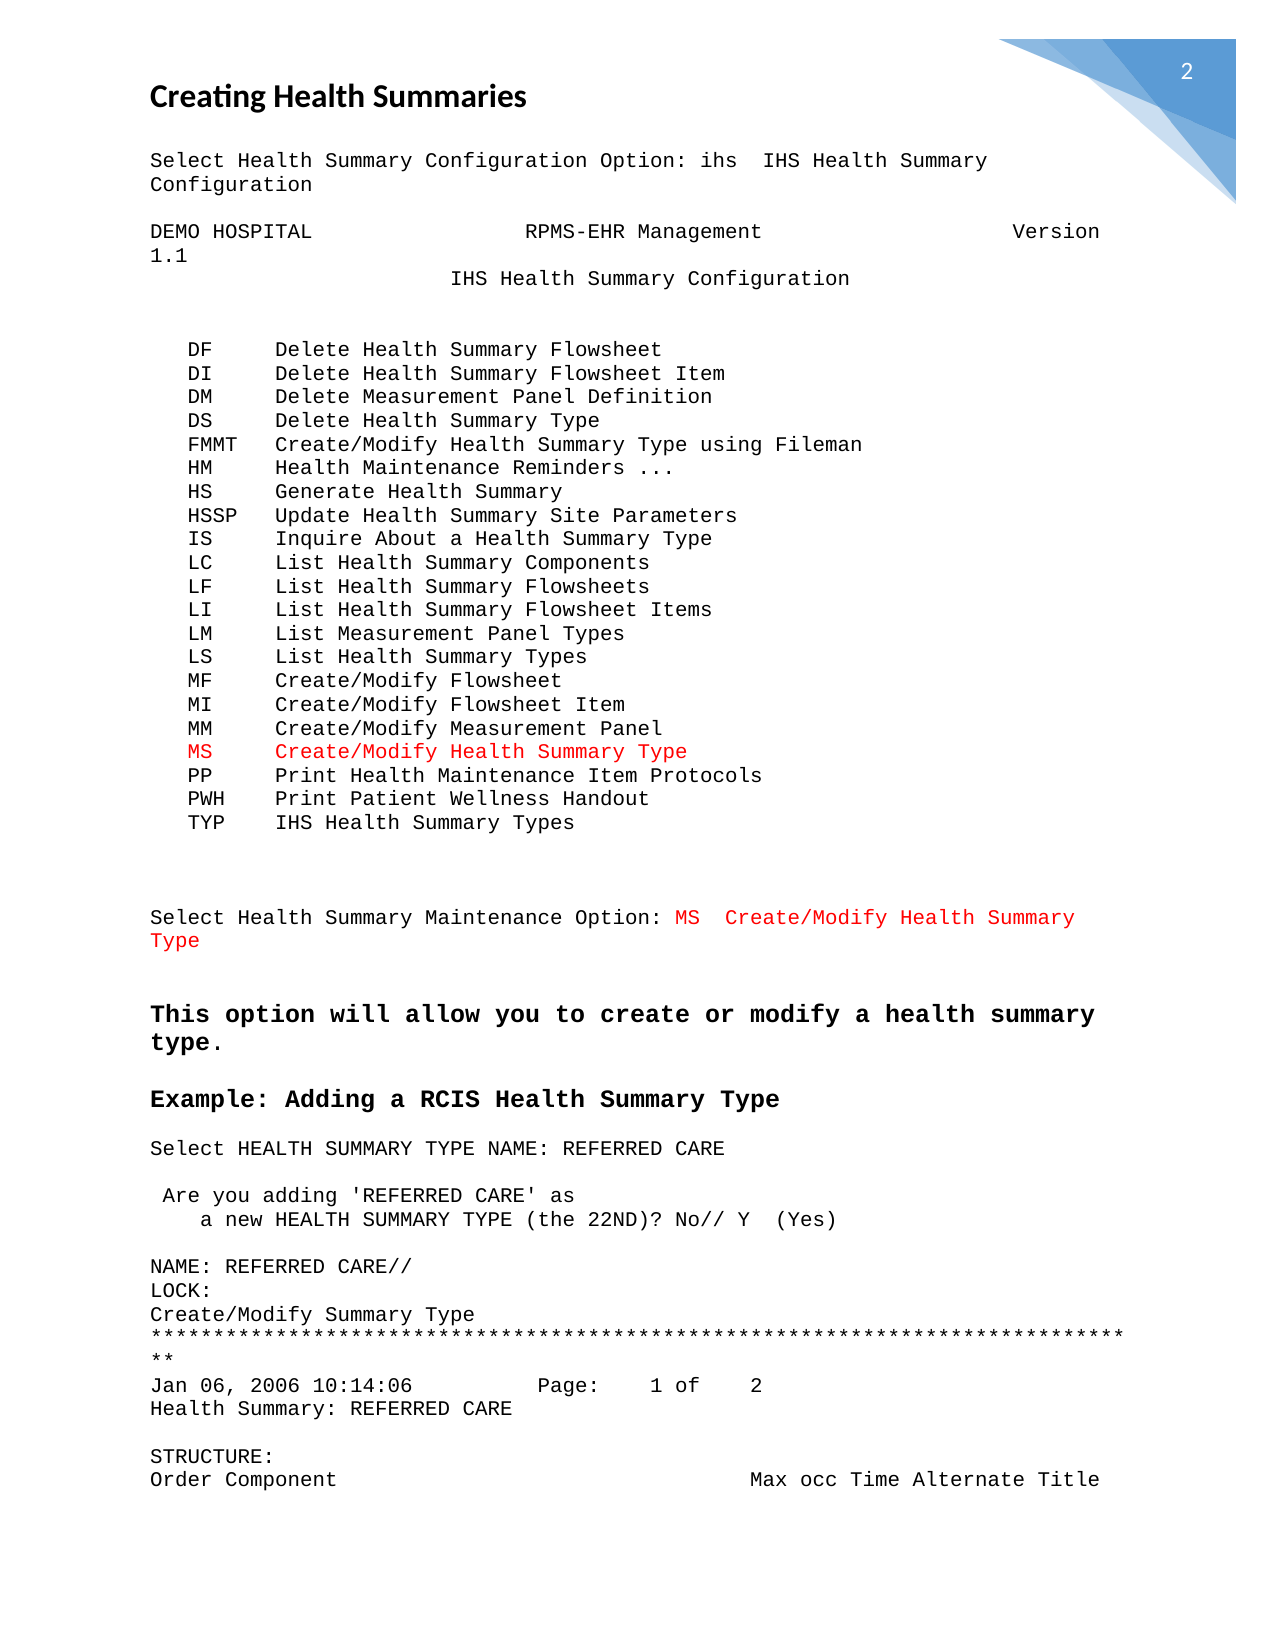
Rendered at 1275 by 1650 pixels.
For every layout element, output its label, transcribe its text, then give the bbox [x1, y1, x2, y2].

text MS Create/Modify Health Summary Type [150, 741, 1125, 765]
text IS Inquire About a Health Summary Type [150, 528, 1125, 552]
text LC List Health Summary Components [150, 552, 1125, 576]
text Select Health Summary Configuration Option: ihs IHS Health Summary Configuration [150, 150, 1125, 197]
text MI Create/Modify Flowsheet Item [150, 694, 1125, 717]
text Select Health Summary Maintenance Option: MS Create/Modify Health Summary Type [150, 907, 1125, 954]
text Health Summary: REFERRED CARE [150, 1398, 1125, 1422]
picture [997, 39, 1236, 205]
text a new HEALTH SUMMARY TYPE (the 22ND)? No// Y (Yes) [150, 1209, 1125, 1233]
text Select HEALTH SUMMARY TYPE NAME: REFERRED CARE [150, 1138, 1125, 1162]
text DM Delete Measurement Panel Definition [150, 386, 1125, 410]
text LM List Measurement Panel Types [150, 623, 1125, 647]
text FMMT Create/Modify Health Summary Type using Fileman [150, 434, 1125, 457]
text LI List Health Summary Flowsheet Items [150, 599, 1125, 623]
text PP Print Health Maintenance Item Protocols [150, 765, 1125, 788]
text IHS Health Summary Configuration [150, 268, 1125, 292]
text Are you adding 'REFERRED CARE' as [150, 1186, 1125, 1209]
text NAME: REFERRED CARE// [150, 1256, 1125, 1280]
text PWH Print Patient Wellness Handout [150, 788, 1125, 812]
text LOCK: [150, 1280, 1125, 1304]
text TYP IHS Health Summary Types [150, 812, 1125, 836]
text LF List Health Summary Flowsheets [150, 576, 1125, 599]
text Jan 06, 2006 10:14:06 Page: 1 of 2 [150, 1375, 1125, 1398]
text Order Component Max occ Time Alternate Title [150, 1469, 1125, 1493]
text DF Delete Health Summary Flowsheet [150, 339, 1125, 363]
text HS Generate Health Summary [150, 481, 1125, 505]
text MF Create/Modify Flowsheet [150, 670, 1125, 694]
text STRUCTURE: [150, 1446, 1125, 1469]
text DI Delete Health Summary Flowsheet Item [150, 363, 1125, 386]
text HSSP Update Health Summary Site Parameters [150, 505, 1125, 528]
text DS Delete Health Summary Type [150, 410, 1125, 434]
text RPMS-EHR Management Version 1.1 [150, 221, 1125, 268]
text Create/Modify Summary Type ******************************************************************************** [150, 1304, 1125, 1375]
text This option will allow you to create or modify a health summary type. [150, 1001, 1125, 1058]
text HM Health Maintenance Reminders ... [150, 457, 1125, 481]
text MM Create/Modify Measurement Panel [150, 717, 1125, 741]
text Example: Adding a RCIS Health Summary Type [150, 1086, 1125, 1114]
text LS List Health Summary Types [150, 647, 1125, 670]
